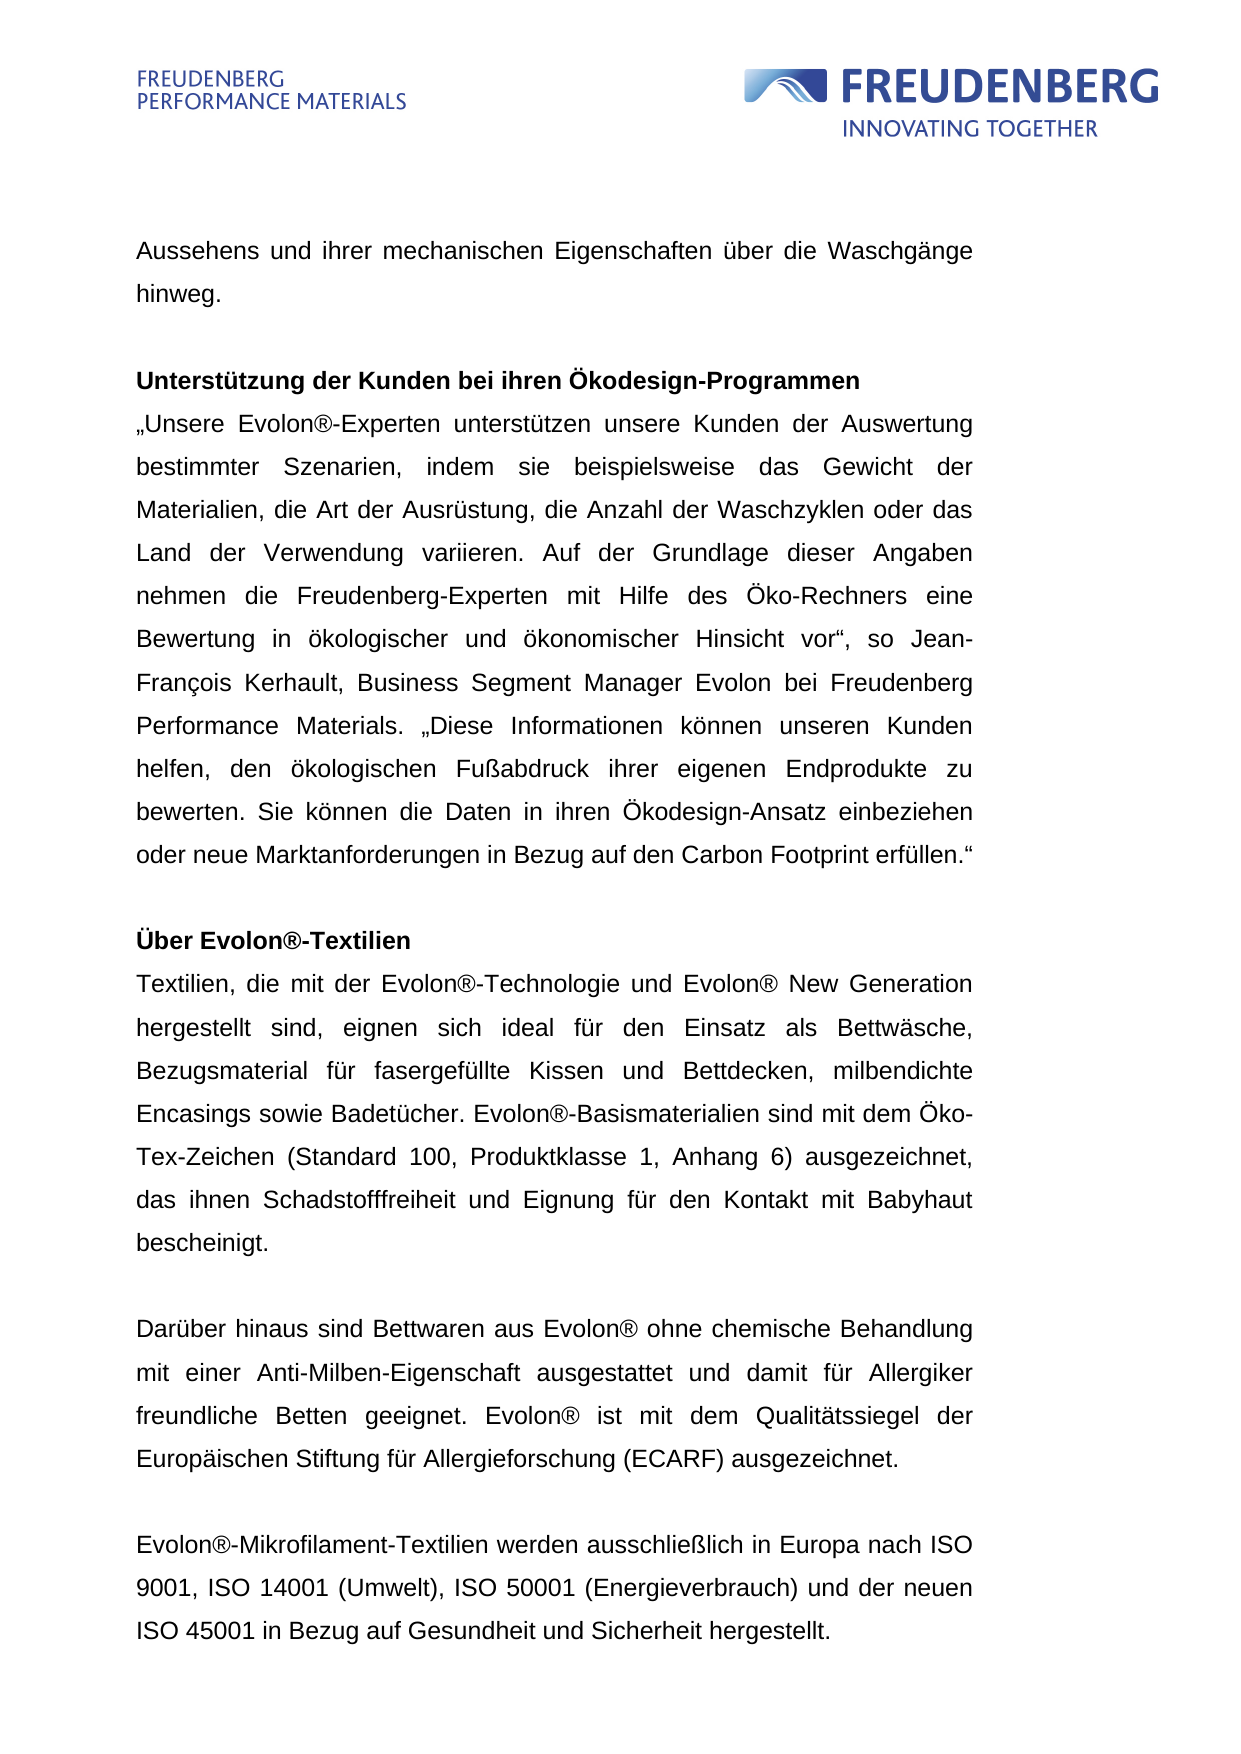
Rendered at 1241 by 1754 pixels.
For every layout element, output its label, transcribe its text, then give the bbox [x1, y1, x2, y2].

text „Unsere Evolon®-Experten unterstützen unsere Kunden der Auswertung bestimmter Szenarien, indem sie beispielsweise das Gewicht der Materialien, die Art der Ausrüstung, die Anzahl der Waschzyklen oder das Land der Verwendung variieren. Auf der Grundlage dieser Angaben nehmen die Freudenberg-Experten mit Hilfe des Öko-Rechners eine Bewertung in ökologischer und ökonomischer Hinsicht vor“, so Jean-François Kerhault, Business Segment Manager Evolon bei Freudenberg Performance Materials. „Diese Informationen können unseren Kunden helfen, den ökologischen Fußabdruck ihrer eigenen Endprodukte zu bewerten. Sie können die Daten in ihren Ökodesign-Ansatz einbeziehen oder neue Marktanforderungen in Bezug auf den Carbon Footprint erfüllen.“ [136, 409, 974, 869]
text Unterstützung der Kunden bei ihren Ökodesign-Programmen [136, 366, 974, 394]
text Über Evolon®-Textilien [136, 926, 974, 955]
text Darüber hinaus sind Bettwaren aus Evolon® ohne chemische Behandlung mit einer Anti-Milben-Eigenschaft ausgestattet und damit für Allergiker freundliche Betten geeignet. Evolon® ist mit dem Qualitätssiegel der Europäischen Stiftung für Allergieforschung (ECARF) ausgezeichnet. [136, 1314, 974, 1472]
text Textilien, die mit der Evolon®-Technologie und Evolon® New Generation hergestellt sind, eignen sich ideal für den Einsatz als Bettwäsche, Bezugsmaterial für fasergefüllte Kissen und Bettdecken, milbendichte Encasings sowie Badetücher. Evolon®-Basismaterialien sind mit dem Öko-Tex-Zeichen (Standard 100, Produktklasse 1, Anhang 6) ausgezeichnet, das ihnen Schadstofffreiheit und Eignung für den Kontakt mit Babyhaut bescheinigt. [136, 969, 974, 1257]
text Evolon®-Mikrofilament-Textilien werden ausschließlich in Europa nach ISO 9001, ISO 14001 (Umwelt), ISO 50001 (Energieverbrauch) und der neuen ISO 45001 in Bezug auf Gesundheit und Sicherheit hergestellt. [136, 1530, 974, 1645]
picture [0, 0, 1241, 178]
